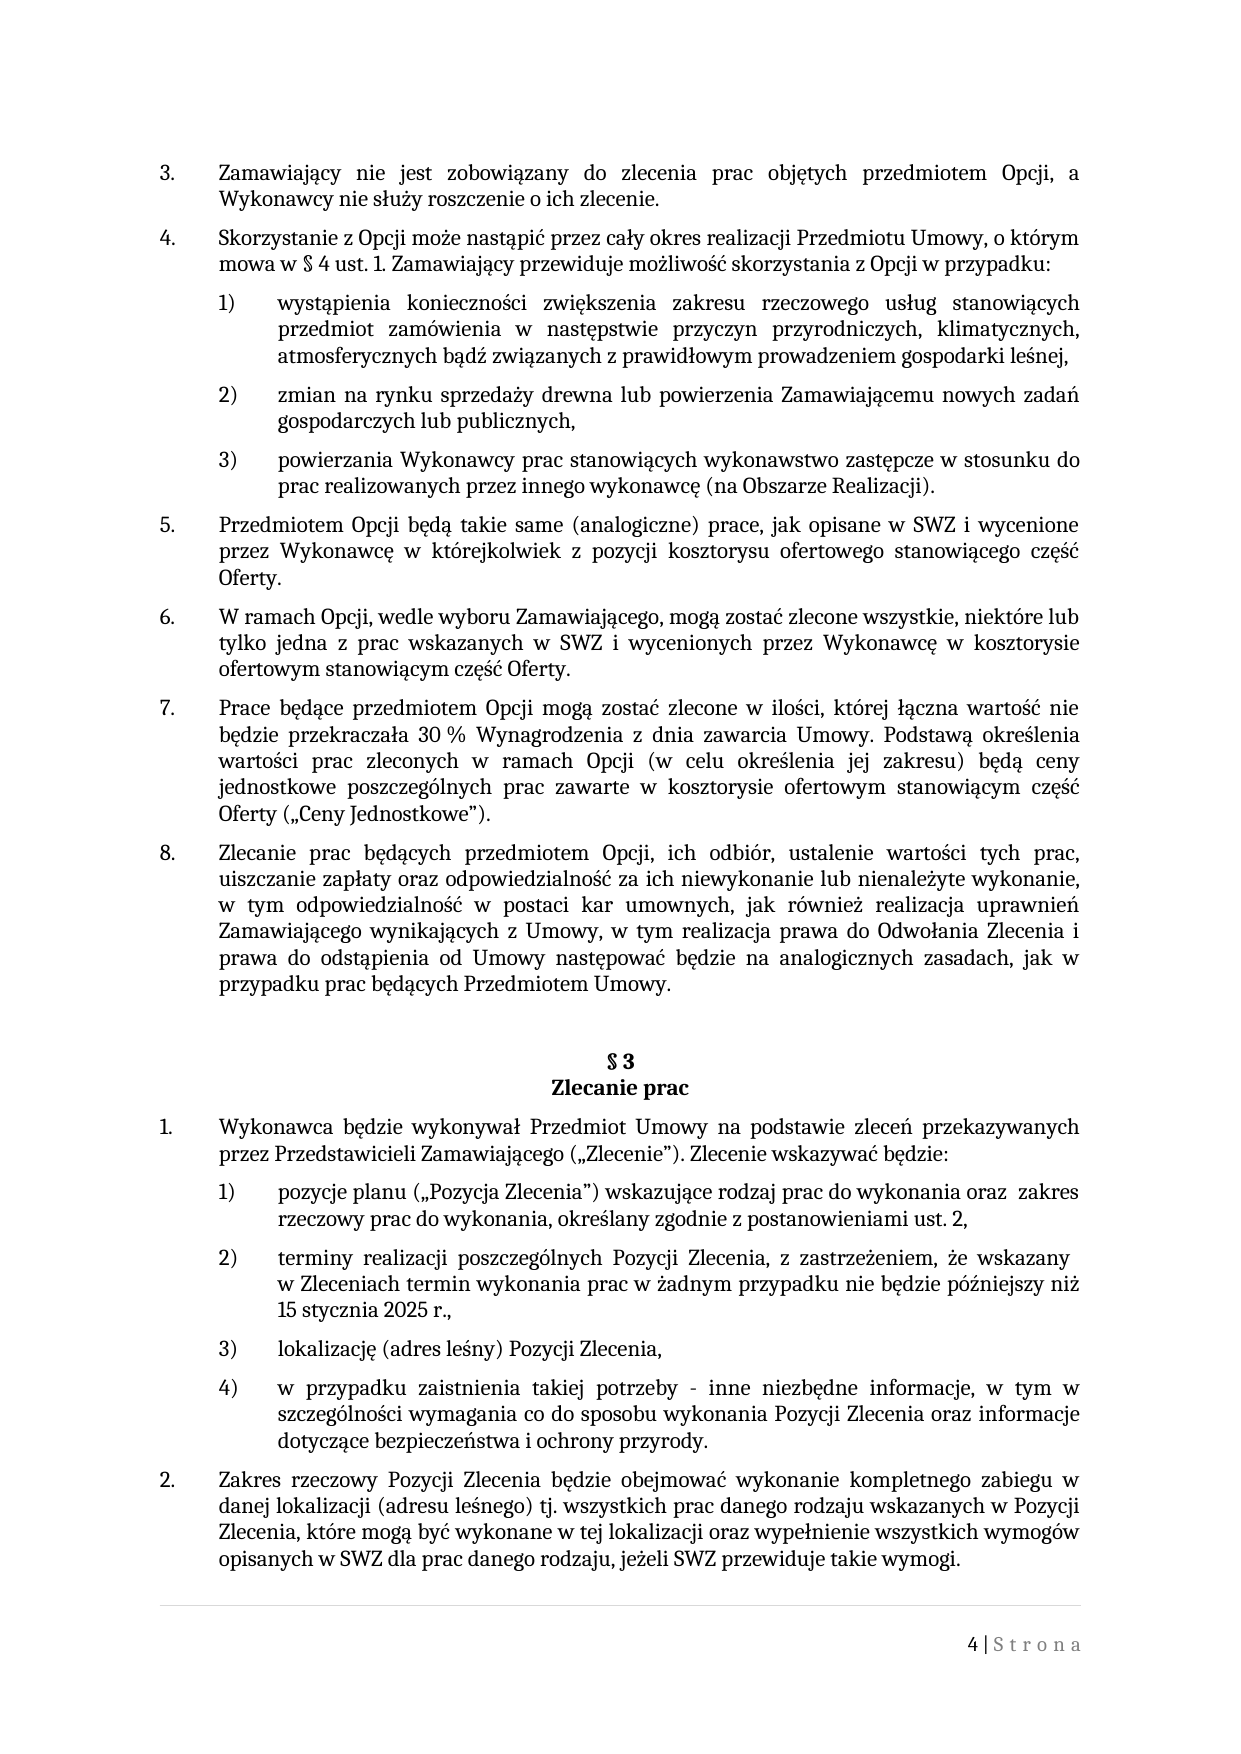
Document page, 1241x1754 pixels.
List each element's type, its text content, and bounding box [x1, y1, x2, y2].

list lokalizację (adres leśny) Pozycji Zlecenia, [218, 1336, 1081, 1362]
list Zlecanie prac będących przedmiotem Opcji, ich odbiór, ustalenie wartości tych prac, uiszczanie zapłaty oraz odpowiedzialność za ich niewykonanie lub nienależyte wykonanie, w tym odpowiedzialność w postaci kar umownych, jak również realizacja uprawnień Zamawiającego wynikających z Umowy, w tym realizacja prawa do Odwołania Zlecenia i prawa do odstąpienia od Umowy następować będzie na analogicznych zasadach, jak w przypadku prac będących Przedmiotem Umowy. [159, 839, 1081, 997]
text 3) powierzania Wykonawcy prac stanowiących wykonawstwo zastępcze w stosunku do prac realizowanych przez innego wykonawcę (na Obszarze Realizacji). [218, 447, 1081, 499]
text § 3 Zlecanie prac [159, 1049, 1081, 1101]
list Zamawiający nie jest zobowiązany do zlecenia prac objętych przedmiotem Opcji, a Wykonawcy nie służy roszczenie o ich zlecenie. [159, 159, 1081, 212]
list Przedmiotem Opcji będą takie same (analogiczne) prace, jak opisane w SWZ i wycenione przez Wykonawcę w którejkolwiek z pozycji kosztorysu ofertowego stanowiącego część Oferty. [159, 512, 1081, 591]
list Zakres rzeczowy Pozycji Zlecenia będzie obejmować wykonanie kompletnego zabiegu w danej lokalizacji (adresu leśnego) tj. wszystkich prac danego rodzaju wskazanych w Pozycji Zlecenia, które mogą być wykonane w tej lokalizacji oraz wypełnienie wszystkich wymogów opisanych w SWZ dla prac danego rodzaju, jeżeli SWZ przewiduje takie wymogi. [159, 1466, 1081, 1572]
text 1) wystąpienia konieczności zwiększenia zakresu rzeczowego usług stanowiących przedmiot zamówienia w następstwie przyczyn przyrodniczych, klimatycznych, atmosferycznych bądź związanych z prawidłowym prowadzeniem gospodarki leśnej, [218, 290, 1081, 369]
text 2) zmian na rynku sprzedaży drewna lub powierzenia Zamawiającemu nowych zadań gospodarczych lub publicznych, [218, 381, 1081, 434]
list Wykonawca będzie wykonywał Przedmiot Umowy na podstawie zleceń przekazywanych przez Przedstawicieli Zamawiającego („Zlecenie”). Zlecenie wskazywać będzie: [159, 1114, 1081, 1167]
list Prace będące przedmiotem Opcji mogą zostać zlecone w ilości, której łączna wartość nie będzie przekraczała 30 % Wynagrodzenia z dnia zawarcia Umowy. Podstawą określenia wartości prac zleconych w ramach Opcji (w celu określenia jej zakresu) będą ceny jednostkowe poszczególnych prac zawarte w kosztorysie ofertowym stanowiącym część Oferty („Ceny Jednostkowe”). [159, 695, 1081, 827]
list W ramach Opcji, wedle wyboru Zamawiającego, mogą zostać zlecone wszystkie, niektóre lub tylko jedna z prac wskazanych w SWZ i wycenionych przez Wykonawcę w kosztorysie ofertowym stanowiącym część Oferty. [159, 603, 1081, 682]
list w przypadku zaistnienia takiej potrzeby - inne niezbędne informacje, w tym w szczególności wymagania co do sposobu wykonania Pozycji Zlecenia oraz informacje dotyczące bezpieczeństwa i ochrony przyrody. [218, 1375, 1081, 1454]
list Skorzystanie z Opcji może nastąpić przez cały okres realizacji Przedmiotu Umowy, o którym mowa w § 4 ust. 1. Zamawiający przewiduje możliwość skorzystania z Opcji w przypadku: [159, 225, 1081, 277]
list terminy realizacji poszczególnych Pozycji Zlecenia, z zastrzeżeniem, że wskazany w Zleceniach termin wykonania prac w żadnym przypadku nie będzie późniejszy niż 15 stycznia 2025 r., [218, 1244, 1081, 1323]
list pozycje planu („Pozycja Zlecenia”) wskazujące rodzaj prac do wykonania oraz zakres rzeczowy prac do wykonania, określany zgodnie z postanowieniami ust. 2, [218, 1179, 1081, 1232]
